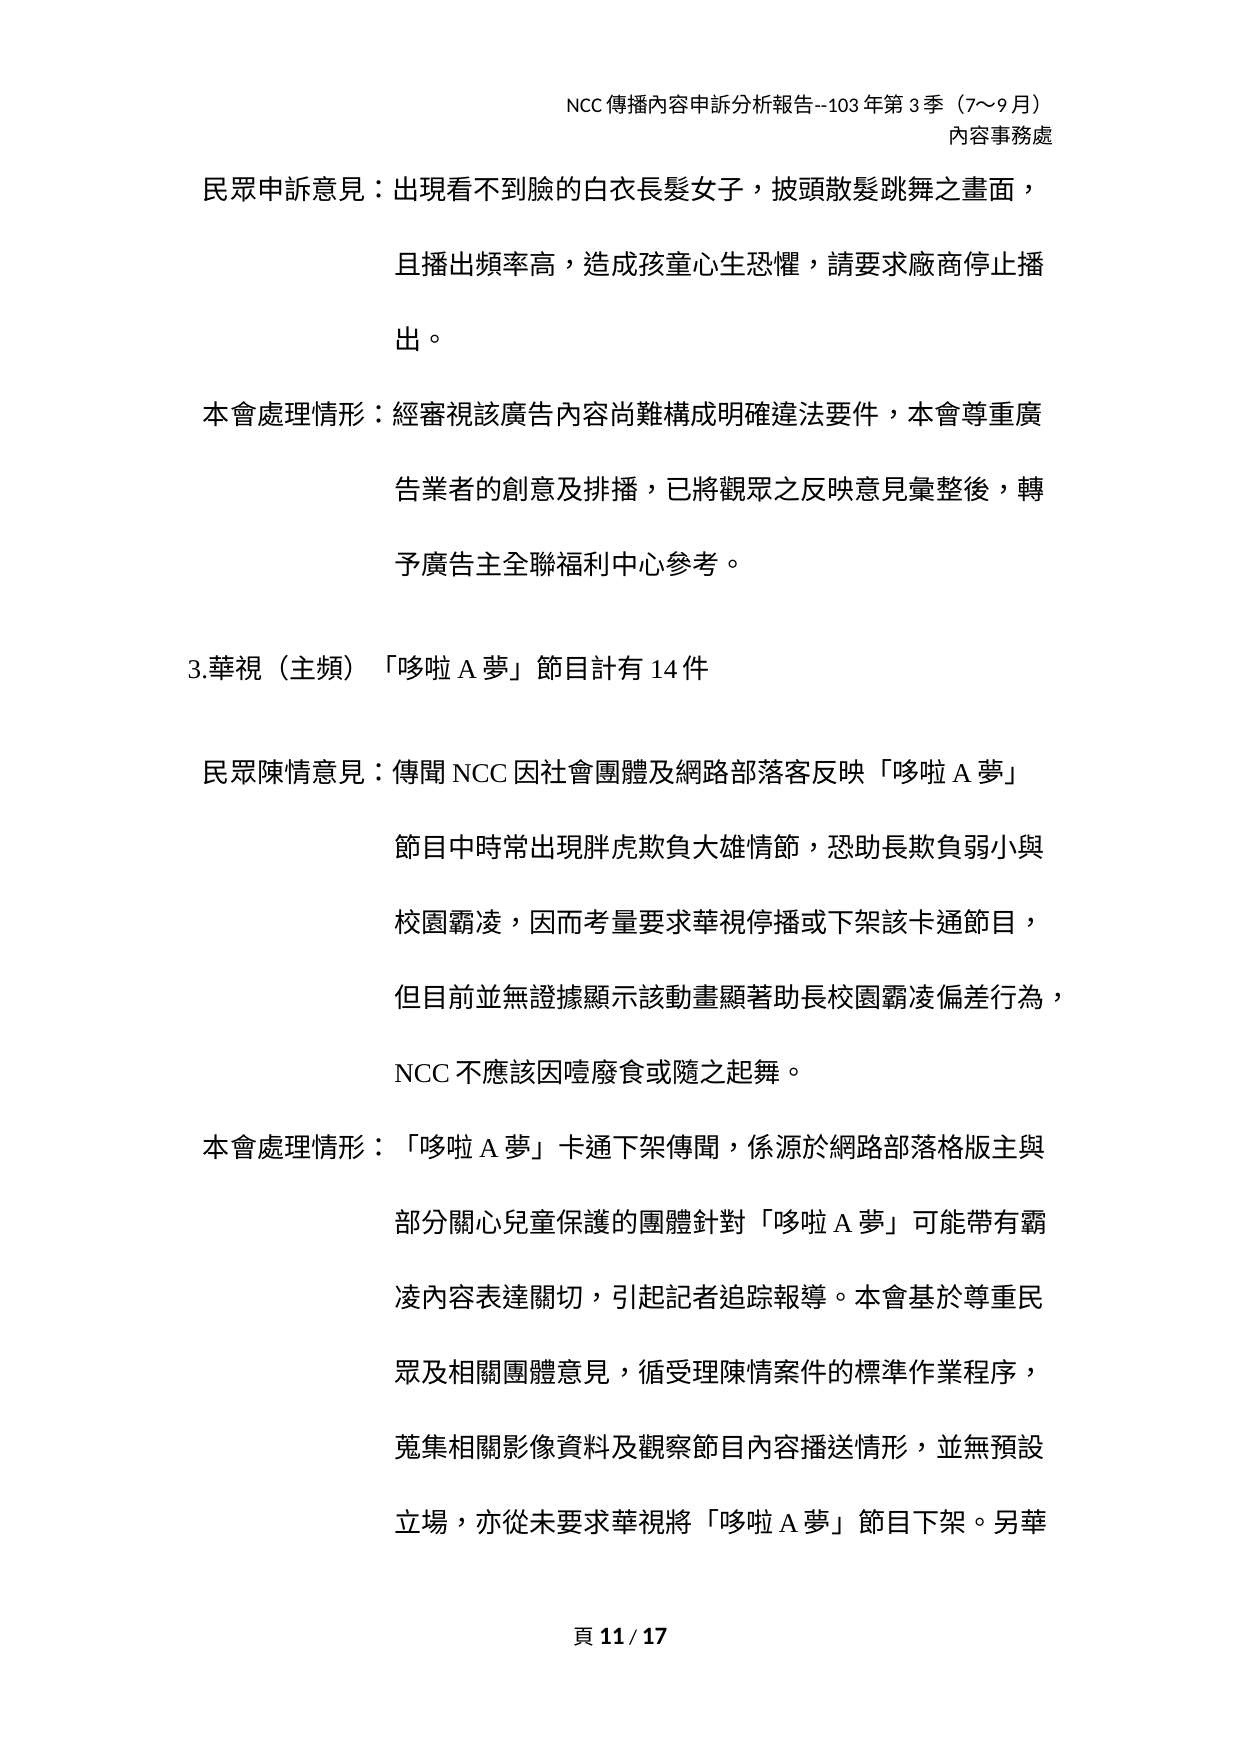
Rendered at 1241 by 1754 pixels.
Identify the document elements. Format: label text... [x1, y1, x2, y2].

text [203, 1108, 1053, 1558]
text 民眾陳情意見：傳聞NCC因社會團體及網路部落客反映「哆啦A夢」節目中時常出現胖虎欺負大雄情節，恐助長欺負弱小與校園霸凌，因而考量要求華視停播或下架該卡通節目，但目前並無證據顯示該動畫顯著助長校園霸凌偏差行為，NCC不應該因噎廢食或隨之起舞。 [203, 733, 1053, 1108]
text 3.華視（主頻）「哆啦A夢」節目計有14件 [187, 629, 1053, 704]
text 本會處理情形：經審視該廣告內容尚難構成明確違法要件，本會尊重廣告業者的創意及排播，已將觀眾之反映意見彙整後，轉予廣告主全聯福利中心參考。 [203, 375, 1053, 600]
text 民眾申訴意見：出現看不到臉的白衣長髮女子，披頭散髮跳舞之畫面，且播出頻率高，造成孩童心生恐懼，請要求廠商停止播出。 [203, 150, 1053, 375]
